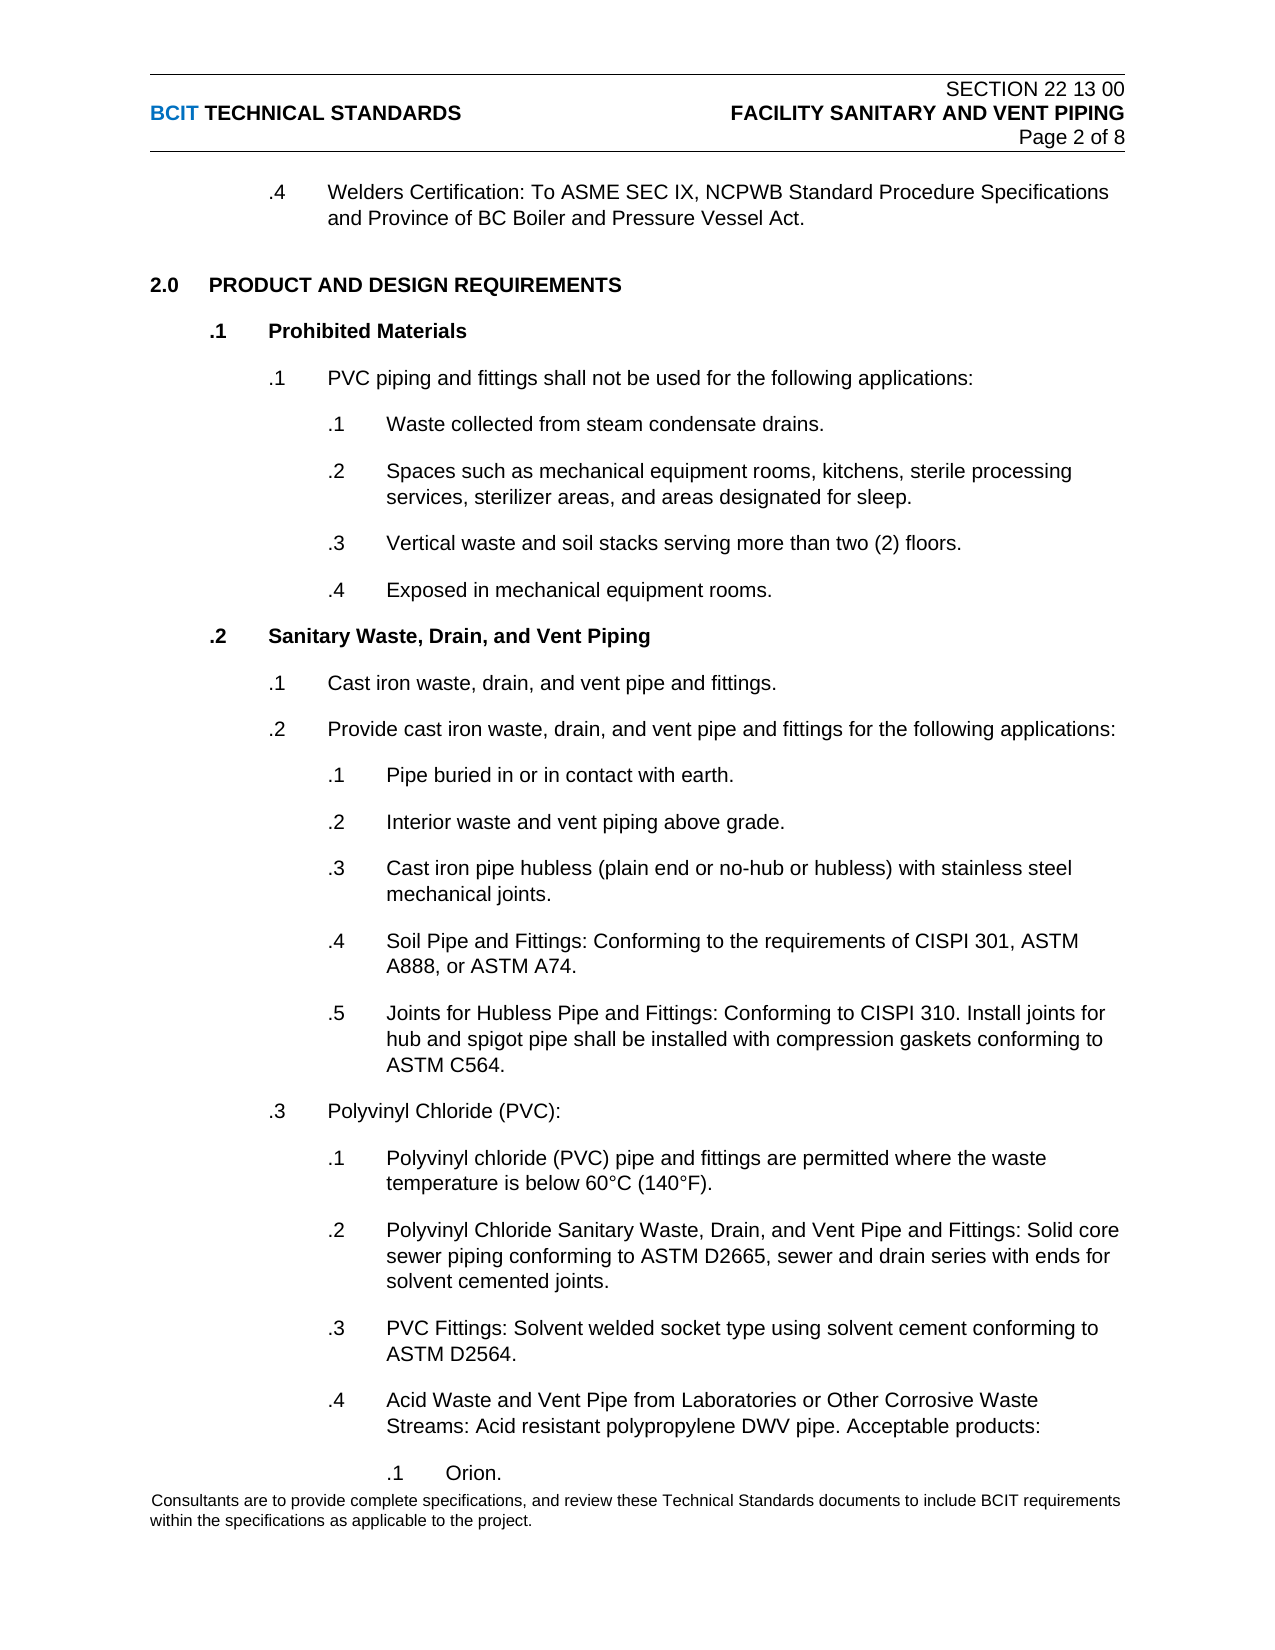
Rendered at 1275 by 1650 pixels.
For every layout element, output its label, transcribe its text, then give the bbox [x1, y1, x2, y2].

list Joints for Hubless Pipe and Fittings: Conforming to CISPI 310. Install joints for hub and spigot pipe shall be installed with compression gaskets conforming to ASTM C564. [327, 1001, 1125, 1076]
list Polyvinyl Chloride (PVC): [268, 1099, 1125, 1123]
list Acid Waste and Vent Pipe from Laboratories or Other Corrosive Waste Streams: Acid resistant polypropylene DWV pipe. Acceptable products: [327, 1388, 1125, 1438]
list Interior waste and vent piping above grade. [327, 810, 1125, 834]
list Cast iron pipe hubless (plain end or no-hub or hubless) with stainless steel mechanical joints. [327, 856, 1125, 906]
list Exposed in mechanical equipment rooms. [327, 577, 1125, 601]
list Vertical waste and soil stacks serving more than two (2) floors. [327, 531, 1125, 555]
list PRODUCT AND DESIGN REQUIREMENTS [150, 273, 1125, 297]
list Welders Certification: To ASME SEC IX, NCPWB Standard Procedure Specifications and Province of BC Boiler and Pressure Vessel Act. [268, 180, 1125, 230]
list Orion. [386, 1460, 1125, 1484]
list PVC Fittings: Solvent welded socket type using solvent cement conforming to ASTM D2564. [327, 1316, 1125, 1366]
list Cast iron waste, drain, and vent pipe and fittings. [268, 670, 1125, 694]
list Soil Pipe and Fittings: Conforming to the requirements of CISPI 301, ASTM A888, or ASTM A74. [327, 928, 1125, 978]
list Spaces such as mechanical equipment rooms, kitchens, sterile processing services, sterilizer areas, and areas designated for sleep. [327, 459, 1125, 508]
list Polyvinyl chloride (PVC) pipe and fittings are permitted where the waste temperature is below 60°C (140°F). [327, 1145, 1125, 1195]
list Provide cast iron waste, drain, and vent pipe and fittings for the following applications: [268, 717, 1125, 741]
list Polyvinyl Chloride Sanitary Waste, Drain, and Vent Pipe and Fittings: Solid core sewer piping conforming to ASTM D2665, sewer and drain series with ends for solvent cemented joints. [327, 1218, 1125, 1293]
list Sanitary Waste, Drain, and Vent Piping [209, 624, 1125, 648]
list Prohibited Materials [209, 319, 1125, 343]
list PVC piping and fittings shall not be used for the following applications: [268, 366, 1125, 390]
list Pipe buried in or in contact with earth. [327, 763, 1125, 787]
list Waste collected from steam condensate drains. [327, 412, 1125, 436]
